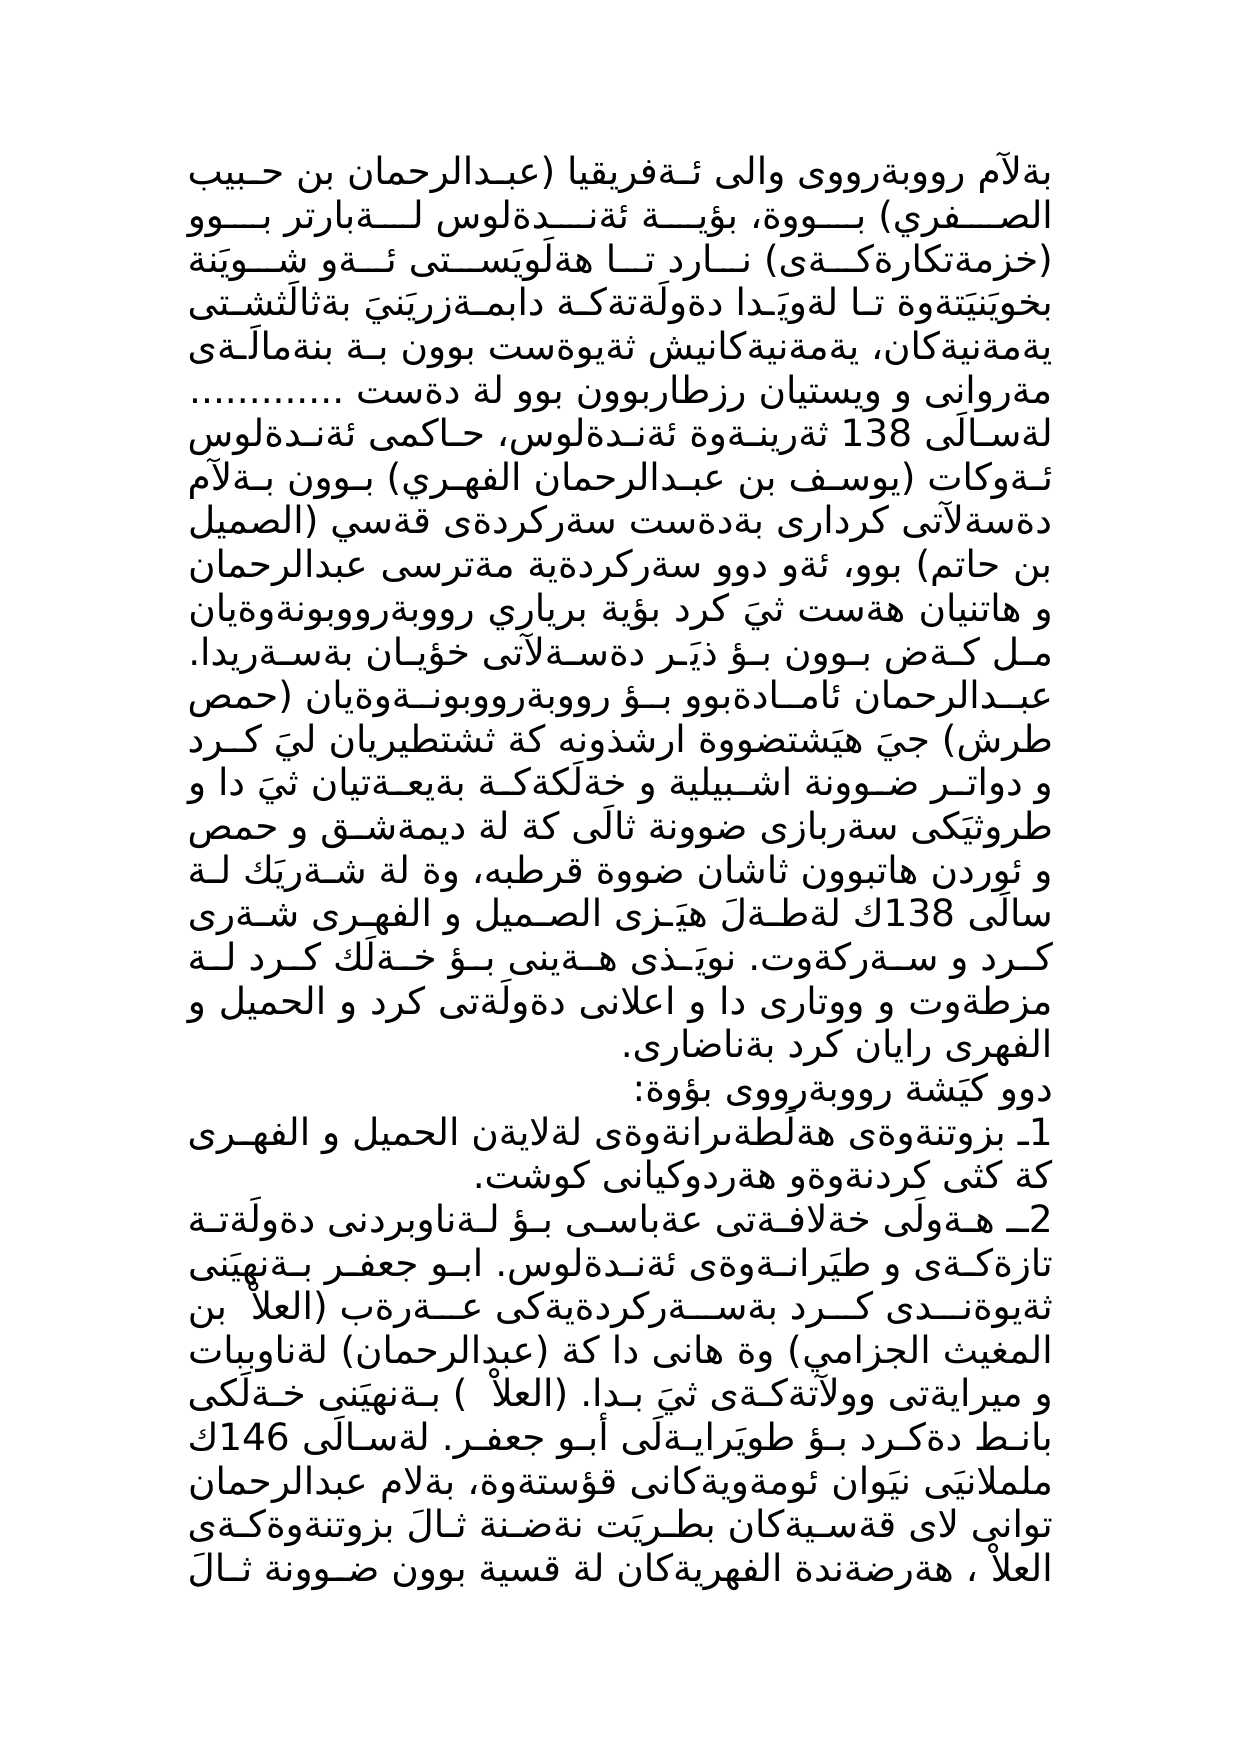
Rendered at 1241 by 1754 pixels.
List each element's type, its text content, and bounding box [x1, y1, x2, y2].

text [187, 1197, 1053, 1590]
text دوو كيَشة رووبةرووى بؤوة: [187, 1067, 1053, 1110]
text لةسالَى 138 ثةرينةوة ئةندةلوس، حاكمى ئةندةلوس ئةوكات (يوسف بن عبدالرحمان الفهري) بوون بةلآم دةسةلآتى كردارى بةدةست سةركردةى قةسي (الصميل بن حاتم) بوو، ئةو دوو سةركردةية مةترسى عبدالرحمان و هاتنيان هةست ثيَ كرد بؤية برياري رووبةرووبونةوةيان مل كةض بوون بؤ ذيَر دةسةلآتى خؤيان بةسةريدا. عبدالرحمان ئامادةبوو بؤ رووبةرووبونةوةيان (حمص طرش) جيَ هيَشتضووة ارشذونه كة ثشتطيريان ليَ كرد و دواتر ضوونة اشبيلية و خةلَكةكة بةيعةتيان ثيَ دا و طروثيَكى سةربازى ضوونة ثالَى كة لة ديمةشق و حمص و ئوردن هاتبوون ثاشان ضووة قرطبه، وة لة شةريَك لة سالَى 138ك لةطةلَ هيَزى الصميل و الفهرى شةرى كرد و سةركةوت. نويَذى هةينى بؤ خةلَك كرد لة مزطةوت و ووتارى دا و اعلانى دةولَةتى كرد و الحميل و الفهرى رايان كرد بةناضارى. [187, 412, 1053, 1067]
text 1ـ بزوتنةوةى هةلَطةىرانةوةى لةلايةن الحميل و الفهرى كة كثى كردنةوةو هةردوكيانى كوشت. [187, 1110, 1053, 1197]
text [187, 150, 1053, 412]
